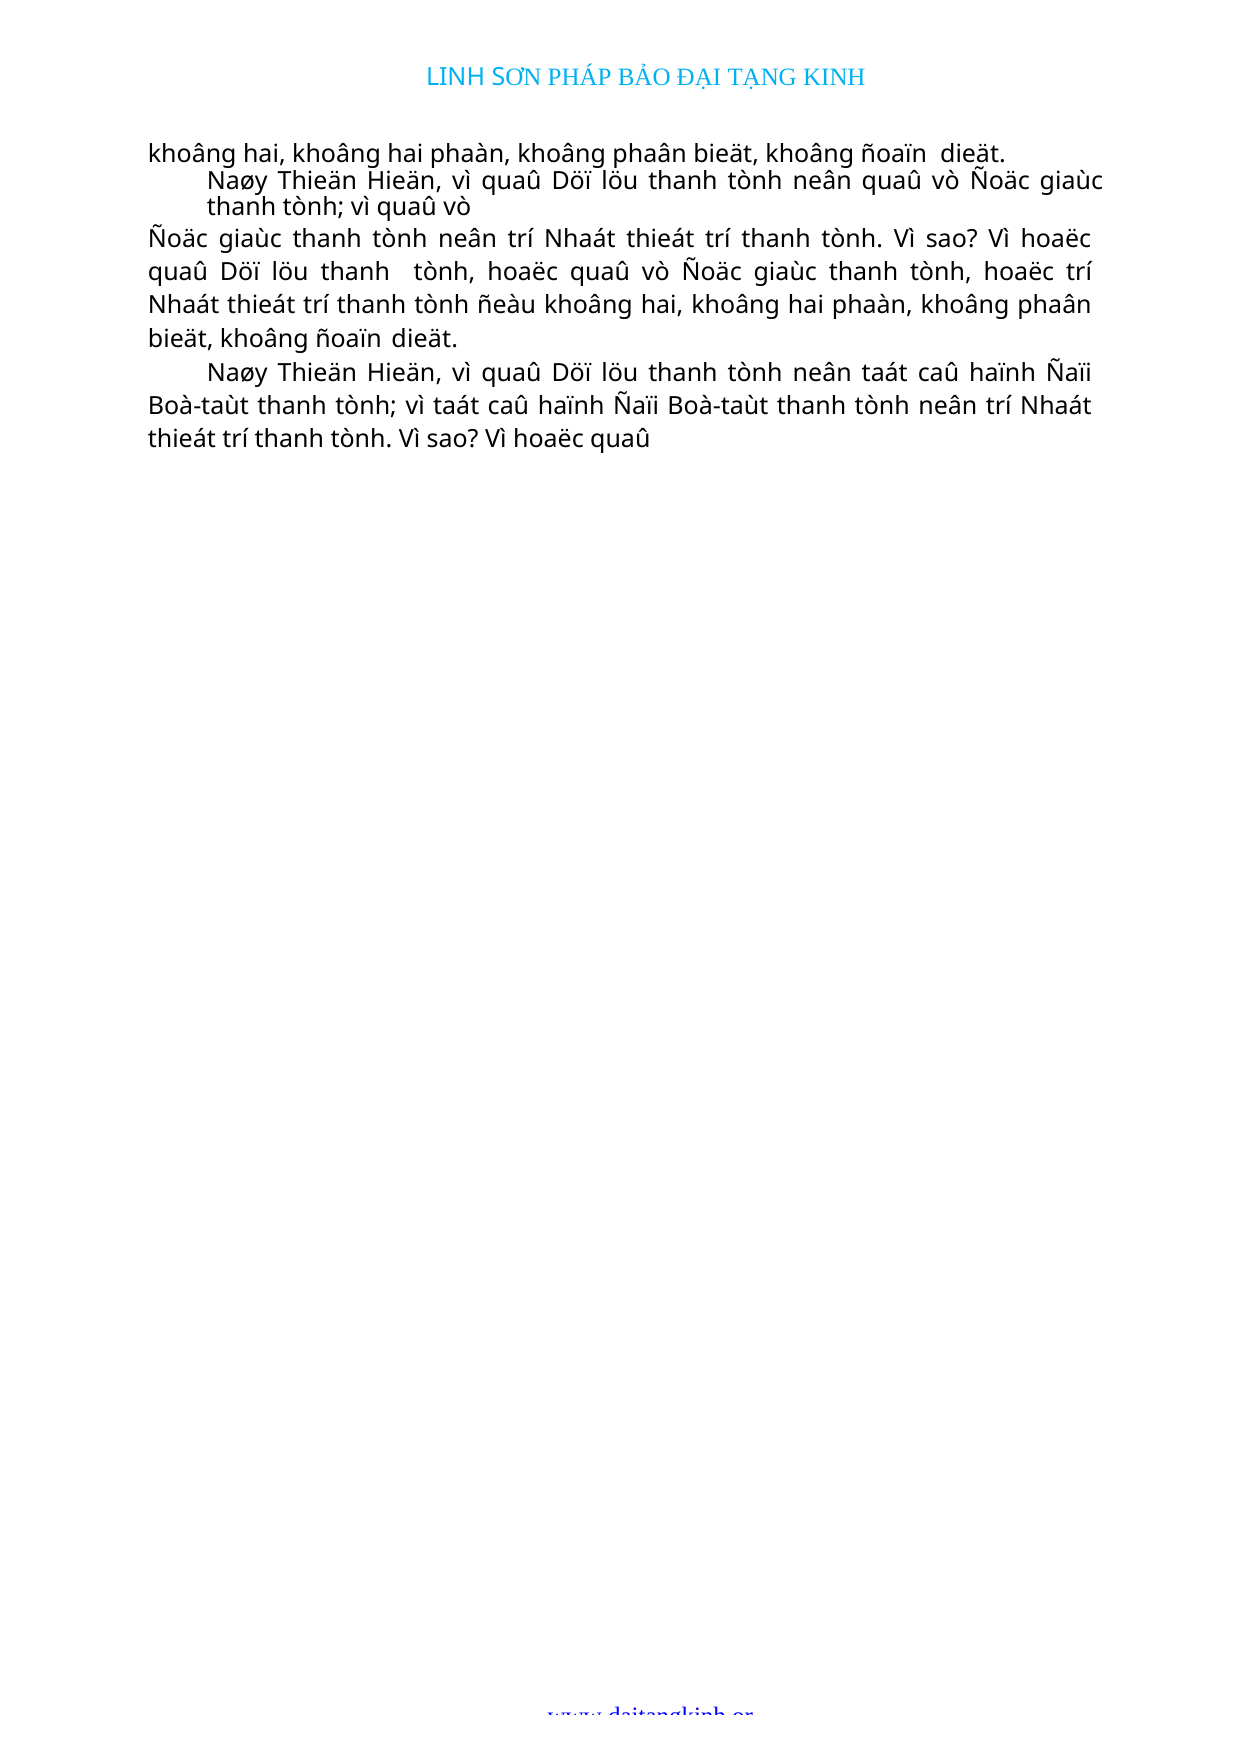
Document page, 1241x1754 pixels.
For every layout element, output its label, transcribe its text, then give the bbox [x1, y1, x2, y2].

text Naøy Thieän Hieän, vì quaû Döï löu thanh tònh neân taát caû haïnh Ñaïi Boà-taùt thanh tònh; vì taát caû haïnh Ñaïi Boà-taùt thanh tònh neân trí Nhaát thieát trí thanh tònh. Vì sao? Vì hoaëc quaû [148, 354, 1093, 455]
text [148, 135, 1093, 169]
text Ñoäc giaùc thanh tònh neân trí Nhaát thieát trí thanh tònh. Vì sao? Vì hoaëc quaû Döï löu thanh tònh, hoaëc quaû vò Ñoäc giaùc thanh tònh, hoaëc trí Nhaát thieát trí thanh tònh ñeàu khoâng hai, khoâng hai phaàn, khoâng phaân bieät, khoâng ñoaïn dieät. [148, 221, 1093, 354]
text Naøy Thieän Hieän, vì quaû Döï löu thanh tònh neân quaû vò Ñoäc giaùc thanh tònh; vì quaû vò [207, 169, 1105, 221]
